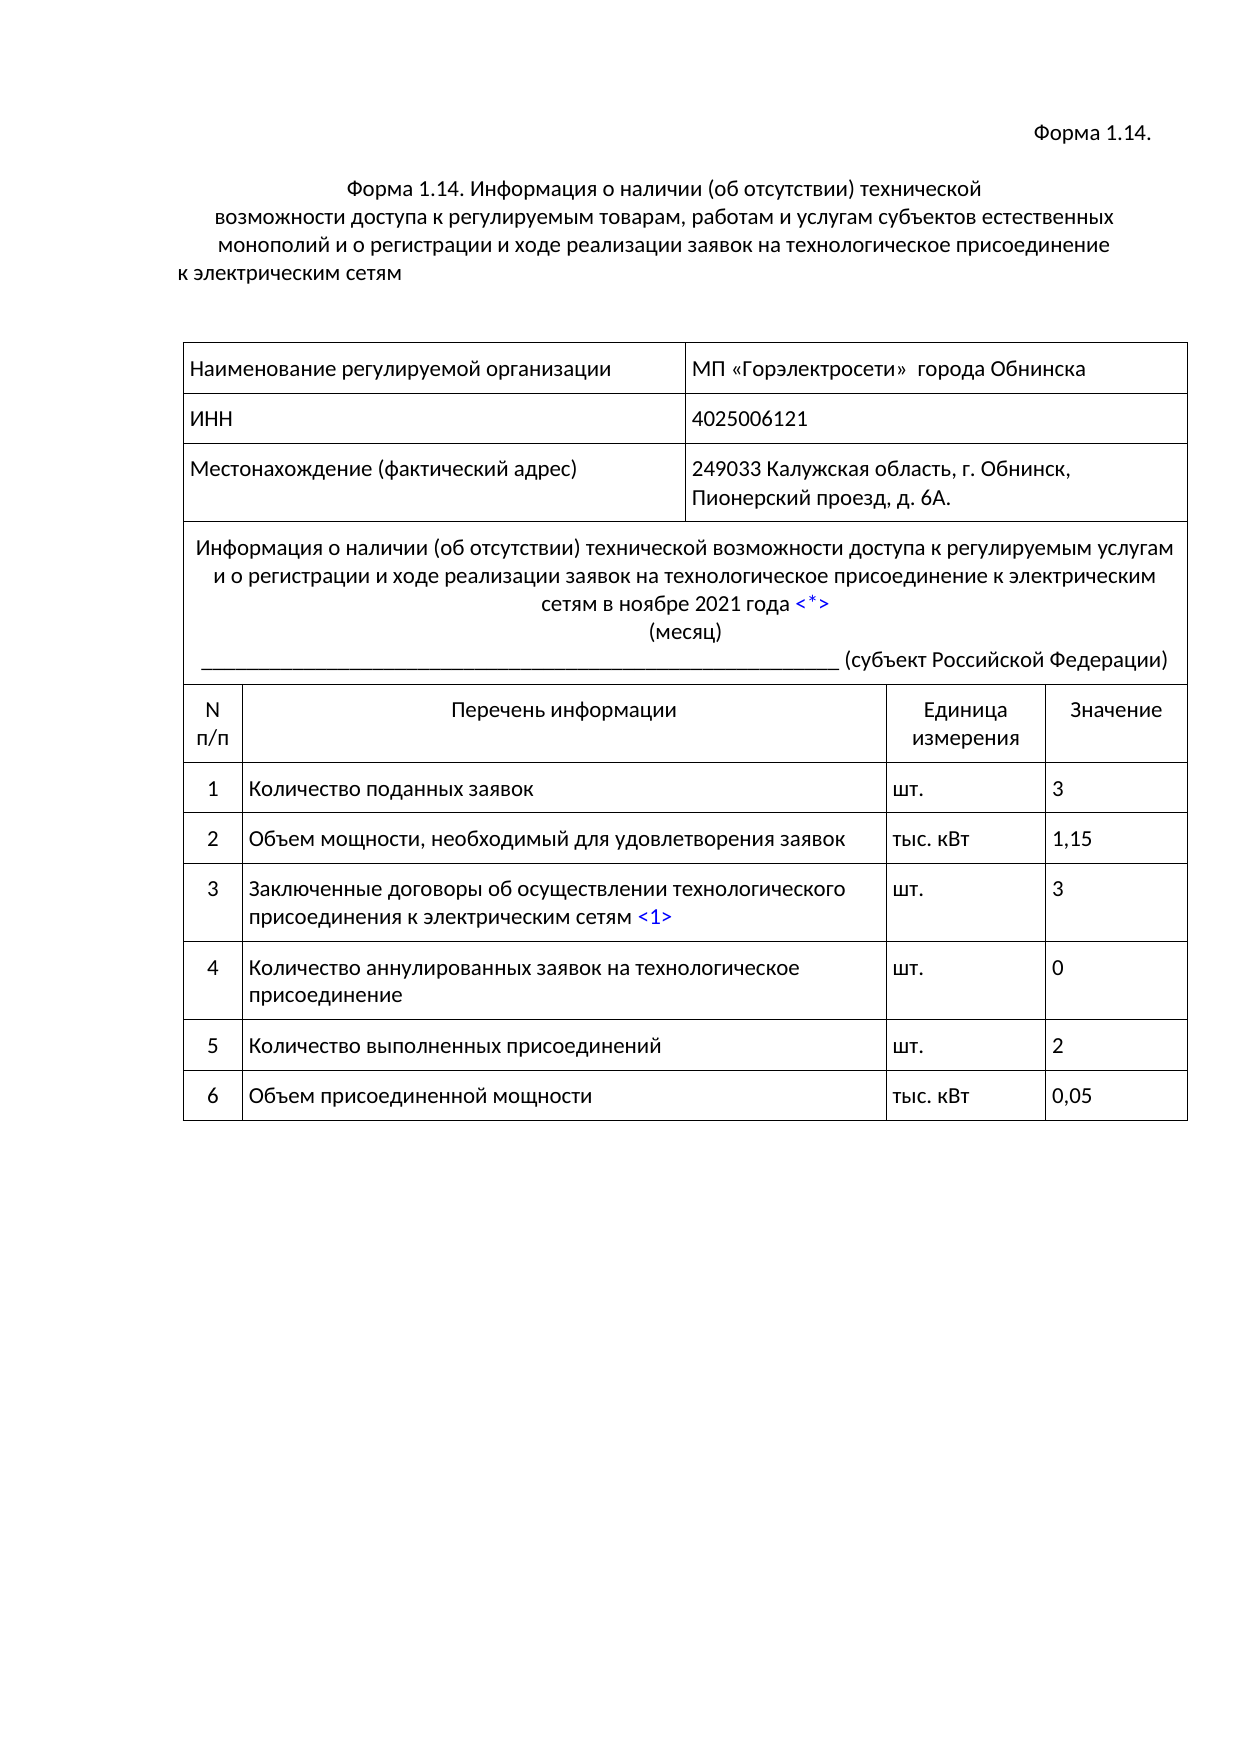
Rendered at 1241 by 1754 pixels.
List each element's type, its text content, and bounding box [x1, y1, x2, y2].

table_cell 2 [184, 813, 242, 863]
table_cell 3 [1046, 864, 1187, 941]
table_cell 3 [184, 864, 242, 941]
table_cell 6 [184, 1071, 242, 1120]
table_header МП «Горэлектросети» города Обнинска [686, 343, 1187, 393]
table_cell тыс. кВт [887, 1071, 1045, 1120]
table_cell Количество выполненных присоединений [243, 1020, 886, 1069]
table_cell шт. [887, 864, 1045, 941]
table_cell Количество аннулированных заявок на технологическое присоединение [243, 942, 886, 1019]
table_cell Значение [1046, 685, 1187, 762]
table_cell ИНН [184, 394, 685, 443]
text возможности доступа к регулируемым товарам, работам и услугам субъектов естественных монополий и о регистрации и ходе реализации заявок на технологическое присоединение [177, 202, 1152, 258]
table_cell 4 [184, 942, 242, 1019]
table_cell 1 [184, 763, 242, 812]
table_cell 0 [1046, 942, 1187, 1019]
table_cell шт. [887, 942, 1045, 1019]
table_cell Объем мощности, необходимый для удовлетворения заявок [243, 813, 886, 863]
table_cell N п/п [184, 685, 242, 762]
text к электрическим сетям [177, 258, 1152, 286]
table_cell шт. [887, 1020, 1045, 1069]
text Форма 1.14. Информация о наличии (об отсутствии) технической [177, 174, 1152, 202]
table_cell 4025006121 [686, 394, 1187, 443]
text Форма 1.14. [177, 118, 1152, 146]
table_cell Перечень информации [243, 685, 886, 762]
table_cell Единица измерения [887, 685, 1045, 762]
table_cell 2 [1046, 1020, 1187, 1069]
table_cell шт. [887, 763, 1045, 812]
table_cell Объем присоединенной мощности [243, 1071, 886, 1120]
table_cell 5 [184, 1020, 242, 1069]
table_cell тыс. кВт [887, 813, 1045, 863]
table_cell Местонахождение (фактический адрес) [184, 444, 685, 521]
table_cell Заключенные договоры об осуществлении технологического присоединения к электрическим сетям <1> [243, 864, 886, 941]
table_header Наименование регулируемой организации [184, 343, 685, 393]
table_cell Количество поданных заявок [243, 763, 886, 812]
table_cell 3 [1046, 763, 1187, 812]
table_cell 0,05 [1046, 1071, 1187, 1120]
table_cell Информация о наличии (об отсутствии) технической возможности доступа к регулируемым услугам и о регистрации и ходе реализации заявок на технологическое присоединение к электрическим сетям в ноябре 2021 года <*> (месяц) ________________________________________________________ (субъект Российской Федерации) [184, 522, 1187, 684]
table_cell 1,15 [1046, 813, 1187, 863]
table_cell 249033 Калужская область, г. Обнинск, Пионерский проезд, д. 6А. [686, 444, 1187, 521]
